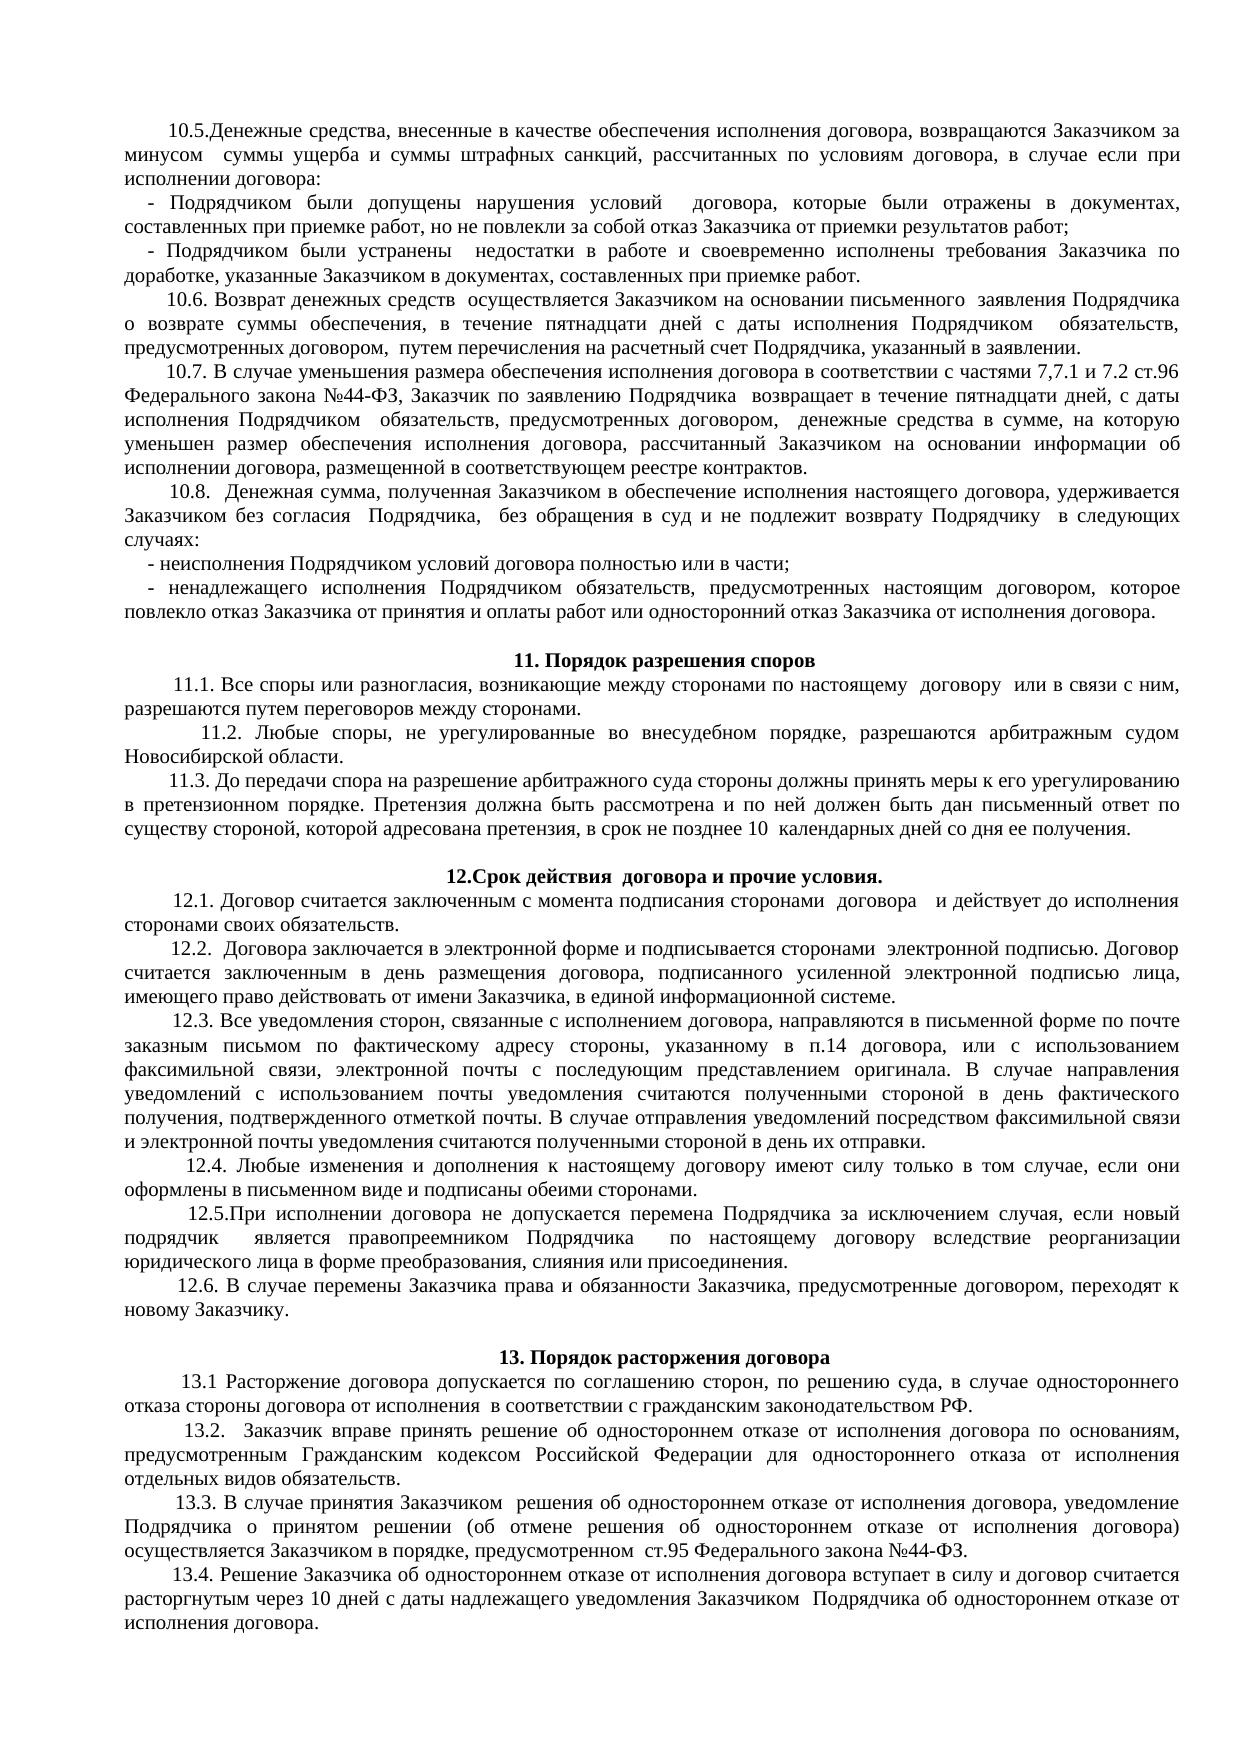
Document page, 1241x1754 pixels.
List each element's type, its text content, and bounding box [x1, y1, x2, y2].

text 12.3. Все уведомления сторон, связанные с исполнением договора, направляются в письменной форме по почте заказным письмом по фактическому адресу стороны, указанному в п.14 договора, или с использованием факсимильной связи, электронной почты с последующим представлением оригинала. В случае направления уведомлений с использованием почты уведомления считаются полученными стороной в день фактического получения, подтвержденного отметкой почты. В случае отправления уведомлений посредством факсимильной связи и электронной почты уведомления считаются полученными стороной в день их отправки. [124, 1008, 1181, 1153]
text 11.2. Любые споры, не урегулированные во внесудебном порядке, разрешаются арбитражным судом Новосибирской области. [124, 720, 1181, 768]
text - неисполнения Подрядчиком условий договора полностью или в части; [124, 551, 1181, 575]
text 13.4. Решение Заказчика об одностороннем отказе от исполнения договора вступает в силу и договор считается расторгнутым через 10 дней с даты надлежащего уведомления Заказчиком Подрядчика об одностороннем отказе от исполнения договора. [124, 1562, 1181, 1634]
text 11.3. До передачи спора на разрешение арбитражного суда стороны должны принять меры к его урегулированию в претензионном порядке. Претензия должна быть рассмотрена и по ней должен быть дан письменный ответ по существу стороной, которой адресована претензия, в срок не позднее 10 календарных дней со дня ее получения. [124, 768, 1181, 840]
text 12.4. Любые изменения и дополнения к настоящему договору имеют силу только в том случае, если они оформлены в письменном виде и подписаны обеими сторонами. [124, 1153, 1181, 1201]
text - Подрядчиком были допущены нарушения условий договора, которые были отражены в документах, составленных при приемке работ, но не повлекли за собой отказ Заказчика от приемки результатов работ; [124, 190, 1181, 238]
text - ненадлежащего исполнения Подрядчиком обязательств, предусмотренных настоящим договором, которое повлекло отказ Заказчика от принятия и оплаты работ или односторонний отказ Заказчика от исполнения договора. [124, 575, 1181, 623]
text 11. Порядок разрешения споров [124, 647, 1181, 672]
text 11.1. Все споры или разногласия, возникающие между сторонами по настоящему договору или в связи с ним, разрешаются путем переговоров между сторонами. [124, 672, 1181, 720]
text 13.3. В случае принятия Заказчиком решения об одностороннем отказе от исполнения договора, уведомление Подрядчика о принятом решении (об отмене решения об одностороннем отказе от исполнения договора) осуществляется Заказчиком в порядке, предусмотренном ст.95 Федерального закона №44-ФЗ. [124, 1490, 1181, 1562]
text 12.2. Договора заключается в электронной форме и подписывается сторонами электронной подписью. Договор считается заключенным в день размещения договора, подписанного усиленной электронной подписью лица, имеющего право действовать от имени Заказчика, в единой информационной системе. [124, 936, 1181, 1008]
text 12.1. Договор считается заключенным с момента подписания сторонами договора и действует до исполнения сторонами своих обязательств. [124, 888, 1181, 936]
text 12.5.При исполнении договора не допускается перемена Подрядчика за исключением случая, если новый подрядчик является правопреемником Подрядчика по настоящему договору вследствие реорганизации юридического лица в форме преобразования, слияния или присоединения. [124, 1201, 1181, 1273]
text 10.8. Денежная сумма, полученная Заказчиком в обеспечение исполнения настоящего договора, удерживается Заказчиком без согласия Подрядчика, без обращения в суд и не подлежит возврату Подрядчику в следующих случаях: [124, 479, 1181, 551]
text 13.1 Расторжение договора допускается по соглашению сторон, по решению суда, в случае одностороннего отказа стороны договора от исполнения в соответствии с гражданским законодательством РФ. [124, 1369, 1181, 1417]
text - Подрядчиком были устранены недостатки в работе и своевременно исполнены требования Заказчика по доработке, указанные Заказчиком в документах, составленных при приемке работ. [124, 238, 1181, 287]
text 10.6. Возврат денежных средств осуществляется Заказчиком на основании письменного заявления Подрядчика о возврате суммы обеспечения, в течение пятнадцати дней с даты исполнения Подрядчиком обязательств, предусмотренных договором, путем перечисления на расчетный счет Подрядчика, указанный в заявлении. [124, 287, 1181, 359]
text 13.2. Заказчик вправе принять решение об одностороннем отказе от исполнения договора по основаниям, предусмотренным Гражданским кодексом Российской Федерации для одностороннего отказа от исполнения отдельных видов обязательств. [124, 1417, 1181, 1490]
text 13. Порядок расторжения договора [124, 1345, 1181, 1369]
text 12.Срок действия договора и прочие условия. [124, 864, 1181, 888]
text 10.5.Денежные средства, внесенные в качестве обеспечения исполнения договора, возвращаются Заказчиком за минусом суммы ущерба и суммы штрафных санкций, рассчитанных по условиям договора, в случае если при исполнении договора: [124, 118, 1181, 190]
text 12.6. В случае перемены Заказчика права и обязанности Заказчика, предусмотренные договором, переходят к новому Заказчику. [124, 1273, 1181, 1321]
text 10.7. В случае уменьшения размера обеспечения исполнения договора в соответствии с частями 7,7.1 и 7.2 ст.96 Федерального закона №44-ФЗ, Заказчик по заявлению Подрядчика возвращает в течение пятнадцати дней, с даты исполнения Подрядчиком обязательств, предусмотренных договором, денежные средства в сумме, на которую уменьшен размер обеспечения исполнения договора, рассчитанный Заказчиком на основании информации об исполнении договора, размещенной в соответствующем реестре контрактов. [124, 359, 1181, 479]
